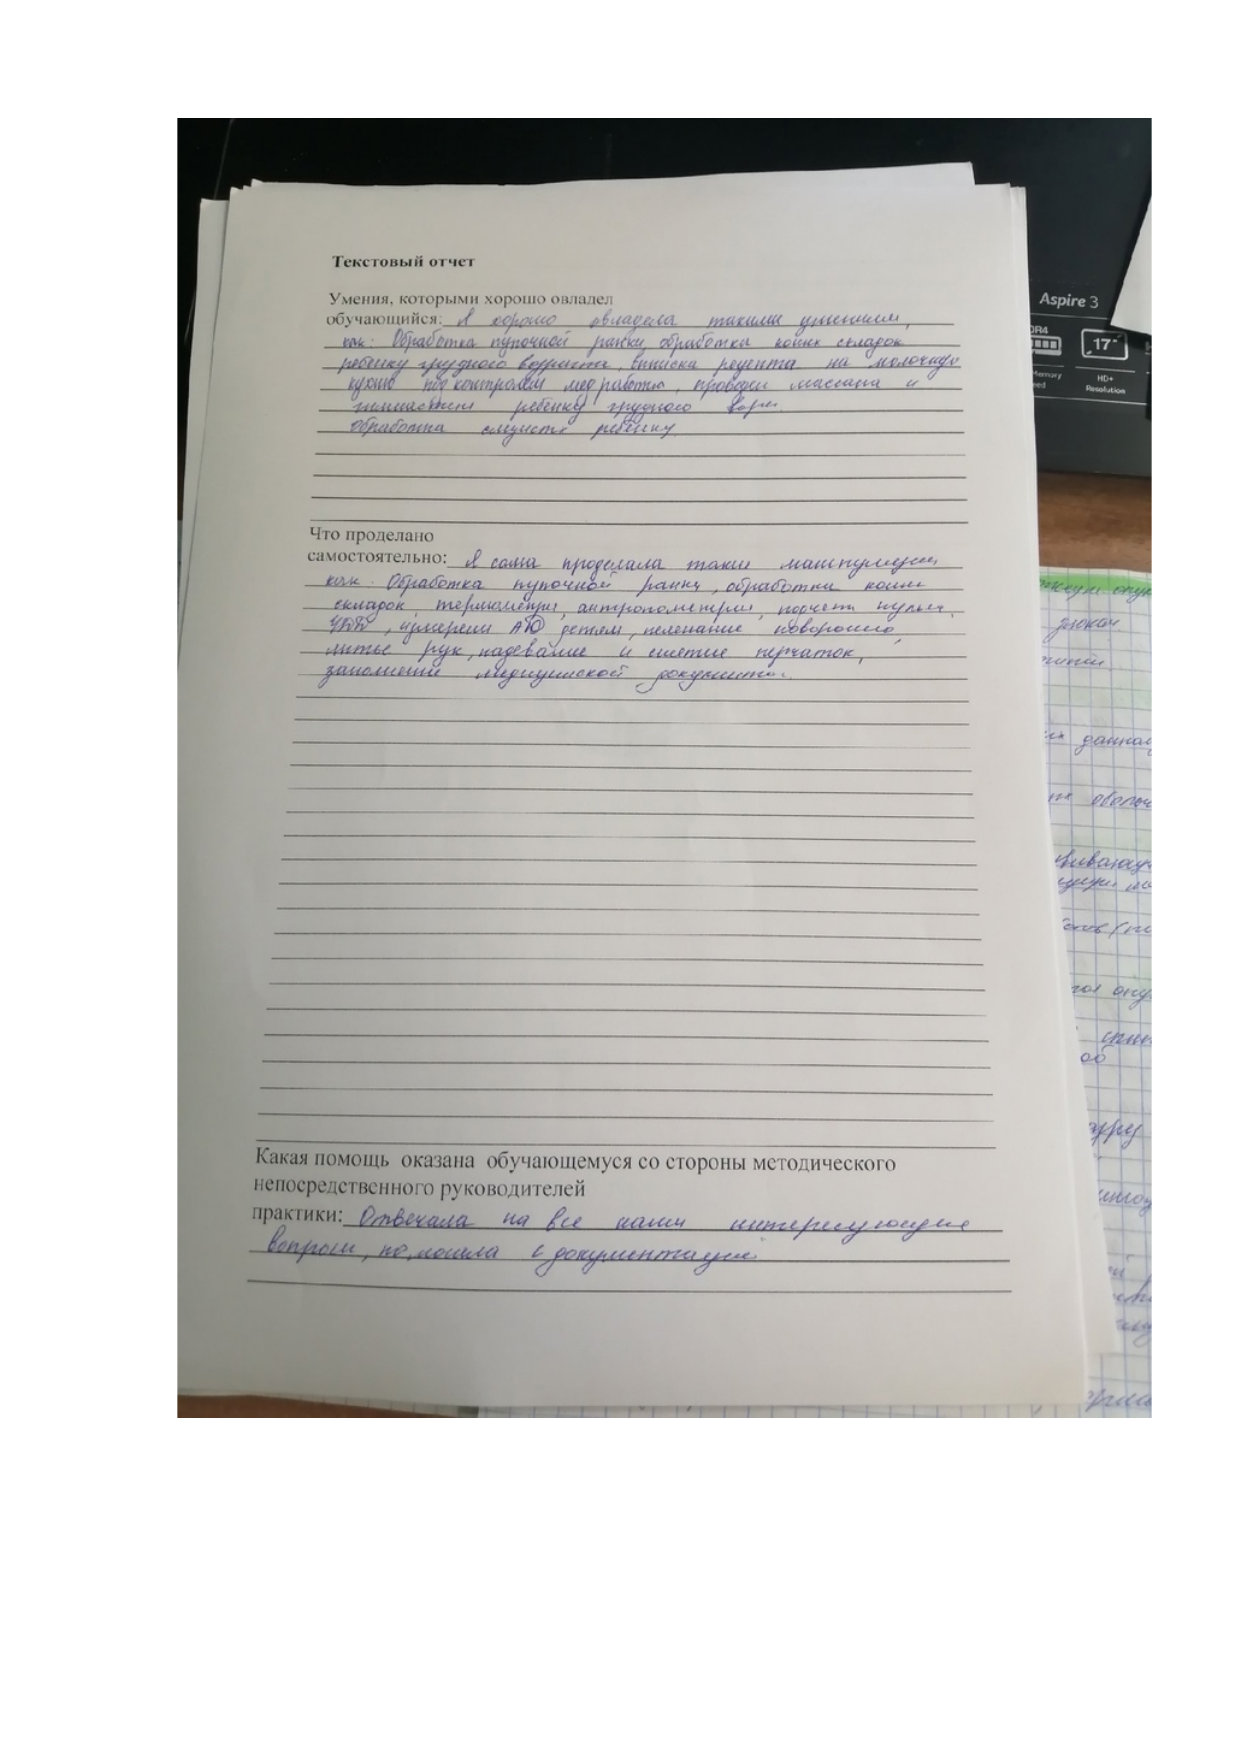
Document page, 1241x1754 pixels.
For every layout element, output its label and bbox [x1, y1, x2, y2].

picture [177, 118, 1152, 1418]
